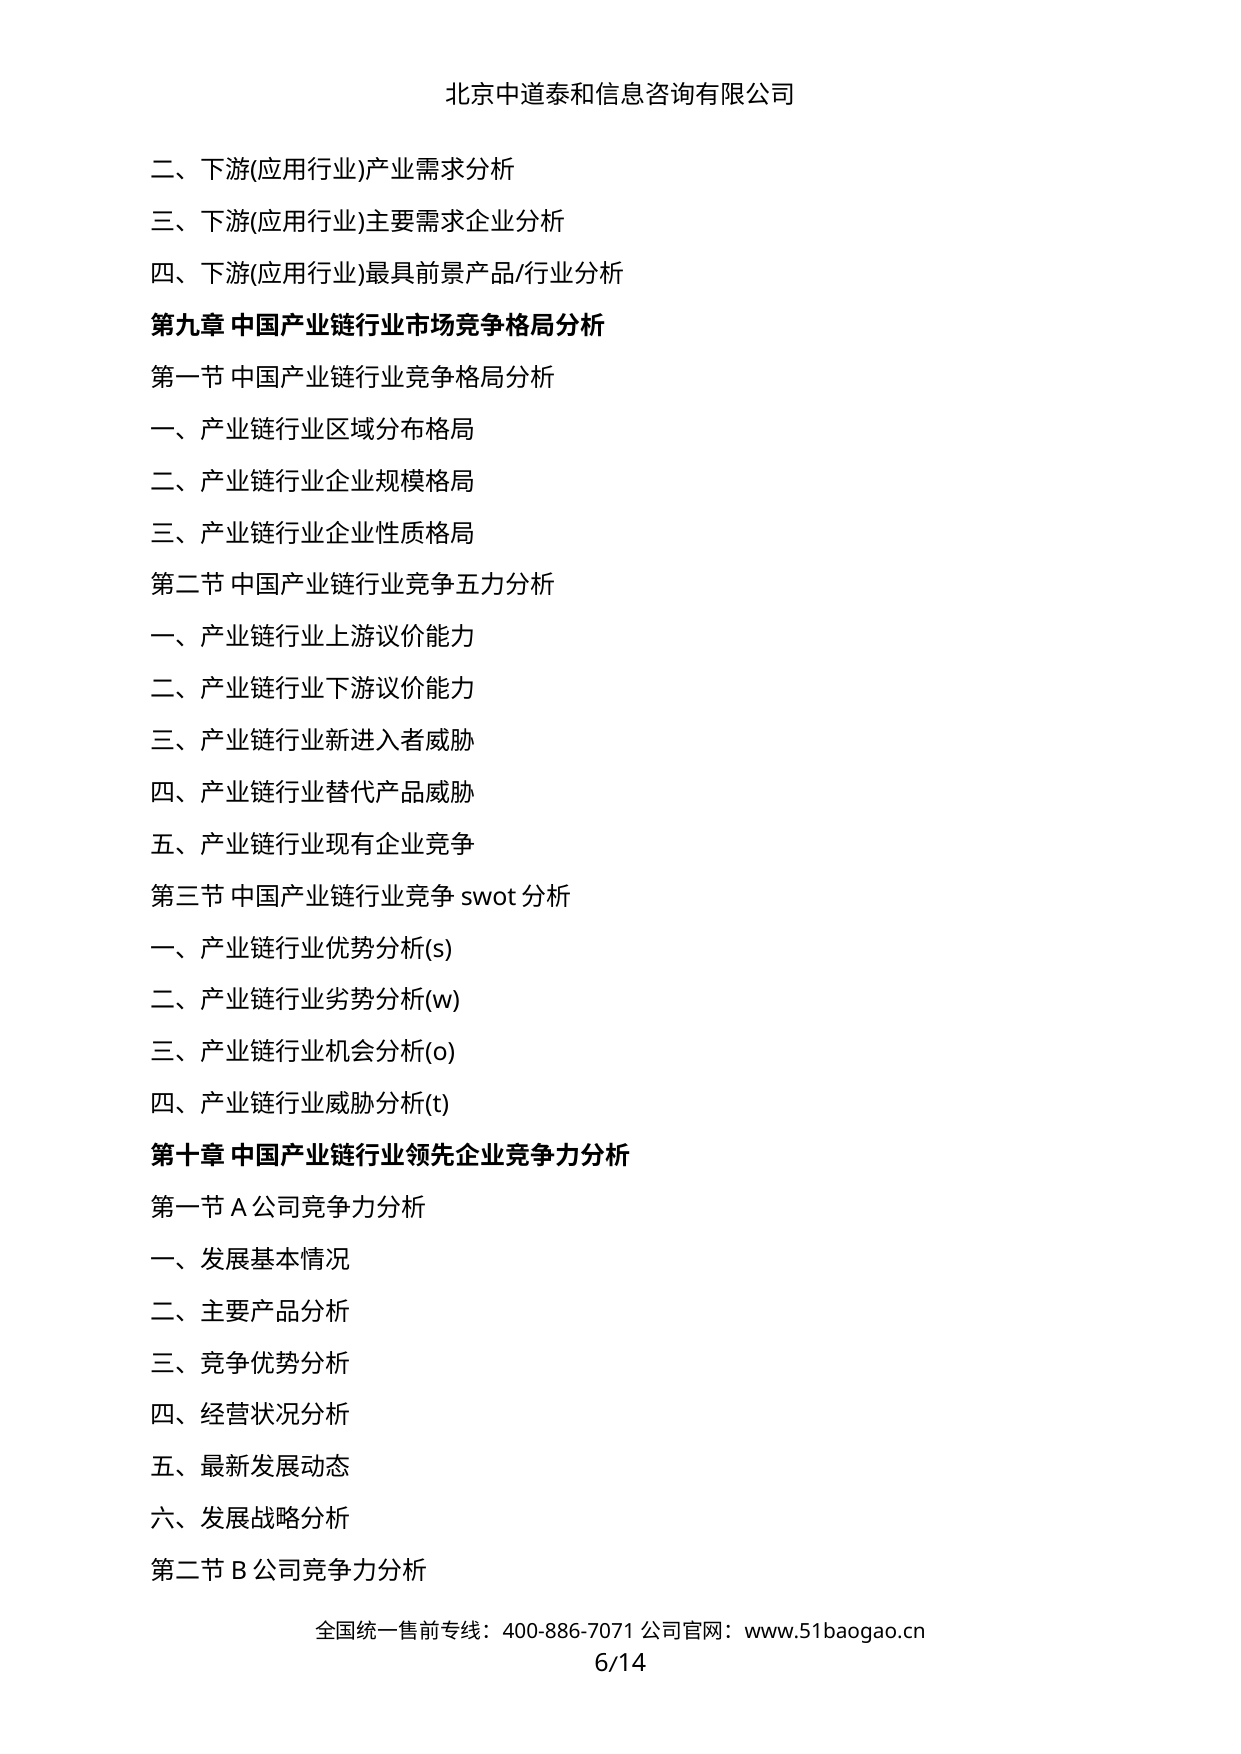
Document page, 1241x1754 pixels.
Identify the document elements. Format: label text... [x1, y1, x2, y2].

text 六、发展战略分析 [150, 1499, 1090, 1535]
text 三、下游(应用行业)主要需求企业分析 [150, 202, 1090, 238]
text 第一节 A公司竞争力分析 [150, 1187, 1090, 1224]
text 二、下游(应用行业)产业需求分析 [150, 150, 1090, 186]
text 四、下游(应用行业)最具前景产品/行业分析 [150, 254, 1090, 290]
text 一、产业链行业上游议价能力 [150, 617, 1090, 653]
text 一、产业链行业区域分布格局 [150, 409, 1090, 446]
text 一、产业链行业优势分析(s) [150, 928, 1090, 964]
text 第十章 中国产业链行业领先企业竞争力分析 [150, 1136, 1090, 1172]
text 第二节 中国产业链行业竞争五力分析 [150, 565, 1090, 601]
text 五、产业链行业现有企业竞争 [150, 824, 1090, 861]
text 二、产业链行业下游议价能力 [150, 669, 1090, 705]
text 二、产业链行业企业规模格局 [150, 461, 1090, 497]
text 第九章 中国产业链行业市场竞争格局分析 [150, 306, 1090, 342]
text 五、最新发展动态 [150, 1447, 1090, 1483]
text 四、经营状况分析 [150, 1395, 1090, 1431]
text 四、产业链行业威胁分析(t) [150, 1084, 1090, 1120]
text 二、主要产品分析 [150, 1291, 1090, 1327]
text 第三节 中国产业链行业竞争swot分析 [150, 876, 1090, 912]
text 一、发展基本情况 [150, 1239, 1090, 1276]
text 三、产业链行业机会分析(o) [150, 1032, 1090, 1068]
text 三、产业链行业新进入者威胁 [150, 721, 1090, 757]
text 第二节 B公司竞争力分析 [150, 1551, 1090, 1587]
text 二、产业链行业劣势分析(w) [150, 980, 1090, 1016]
text 三、竞争优势分析 [150, 1343, 1090, 1379]
text 四、产业链行业替代产品威胁 [150, 772, 1090, 809]
text 第一节 中国产业链行业竞争格局分析 [150, 357, 1090, 394]
text 三、产业链行业企业性质格局 [150, 513, 1090, 549]
